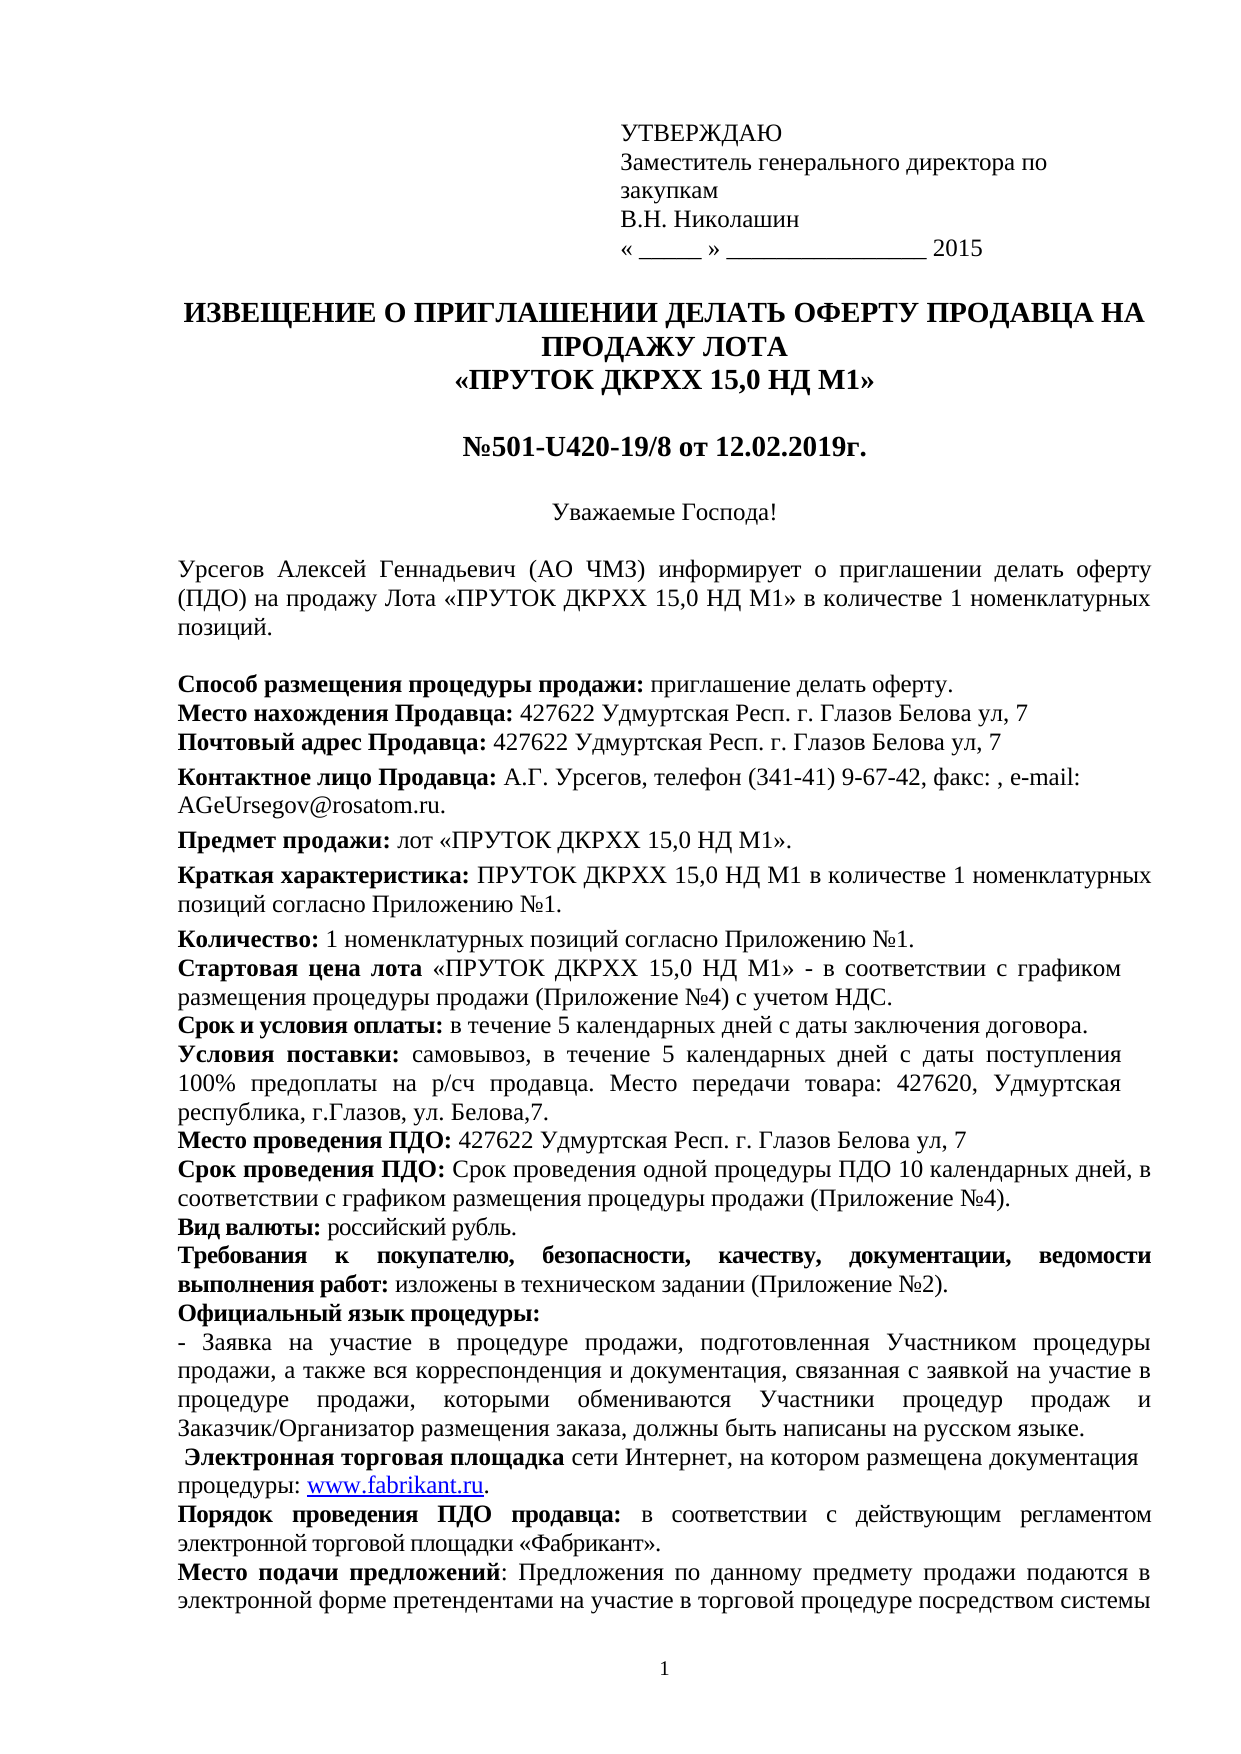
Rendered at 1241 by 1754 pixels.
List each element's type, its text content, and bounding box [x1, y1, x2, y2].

table_cell « _____ » ________________ 2015 [609, 233, 1152, 262]
text Краткая характеристика: ПРУТОК ДКРХХ 15,0 НД М1 в количестве 1 номенклатурных позиций согласно Приложению №1. [177, 860, 1152, 918]
text Срок и условия оплаты: в течение 5 календарных дней с даты заключения договора. [177, 1010, 1152, 1039]
text Способ размещения процедуры продажи: приглашение делать оферту. [177, 669, 1152, 698]
text Стартовая цена лота «ПРУТОК ДКРХХ 15,0 НД М1» - в соответствии с графиком размещения процедуры продажи (Приложение №4) с учетом НДС. [177, 953, 1122, 1010]
table_cell Заместитель генерального директора по закупкам [609, 147, 1152, 204]
text Контактное лицо Продавца: А.Г. Урсегов, телефон (341-41) 9-67-42, факс: , e-mail: AGeUrsegov@rosatom.ru. [177, 762, 1152, 819]
text Срок проведения ПДО: Срок проведения одной процедуры ПДО 10 календарных дней, в соответствии с графиком размещения процедуры продажи (Приложение №4). [177, 1154, 1152, 1212]
text ИЗВЕЩЕНИЕ О ПРИГЛАШЕНИИ ДЕЛАТЬ ОФЕРТУ ПРОДАВЦА НА ПРОДАЖУ ЛОТА [177, 295, 1152, 362]
text - Заявка на участие в процедуре продажи, подготовленная Участником процедуры продажи, а также вся корреспонденция и документация, связанная с заявкой на участие в процедуре продажи, которыми обмениваются Участники процедур продаж и Заказчик/Организатор размещения заказа, должны быть написаны на русском языке. [177, 1327, 1152, 1442]
text Место нахождения Продавца: 427622 Удмуртская Респ. г. Глазов Белова ул, 7 [177, 698, 1152, 727]
text Вид валюты: российский рубль. [177, 1212, 1152, 1240]
text Количество: 1 номенклатурных позиций согласно Приложению №1. [177, 924, 1122, 953]
text Предмет продажи: лот «ПРУТОК ДКРХХ 15,0 НД М1». [177, 825, 1152, 854]
text Место проведения ПДО: 427622 Удмуртская Респ. г. Глазов Белова ул, 7 [177, 1125, 1152, 1154]
table_header УТВЕРЖДАЮ [609, 118, 1152, 147]
text Порядок проведения ПДО продавца: в соответствии с действующим регламентом электронной торговой площадки «Фабрикант». [177, 1499, 1152, 1557]
text Требования к покупателю, безопасности, качеству, документации, ведомости выполнения работ: изложены в техническом задании (Приложение №2). [177, 1240, 1152, 1298]
text №501-U420-19/8 от 12.02.2019г. [177, 429, 1152, 463]
text Условия поставки: самовывоз, в течение 5 календарных дней с даты поступления 100% предоплаты на р/сч продавца. Место передачи товара: 427620, Удмуртская республика, г.Глазов, ул. Белова,7. [177, 1039, 1122, 1125]
text «ПРУТОК ДКРХХ 15,0 НД М1» [177, 362, 1152, 396]
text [177, 1557, 1152, 1614]
text Почтовый адрес Продавца: 427622 Удмуртская Респ. г. Глазов Белова ул, 7 [177, 727, 1152, 755]
text Урсегов Алексей Геннадьевич (АО ЧМЗ) информирует о приглашении делать оферту (ПДО) на продажу Лота «ПРУТОК ДКРХХ 15,0 НД М1» в количестве 1 номенклатурных позиций. [177, 554, 1152, 640]
table_cell В.Н. Николашин [609, 204, 1152, 233]
text Официальный язык процедуры: [177, 1298, 1152, 1327]
text Электронная торговая площадка сети Интернет, на котором размещена документация процедуры: www.fabrikant.ru. [177, 1442, 1152, 1499]
text Уважаемые Господа! [177, 497, 1152, 525]
